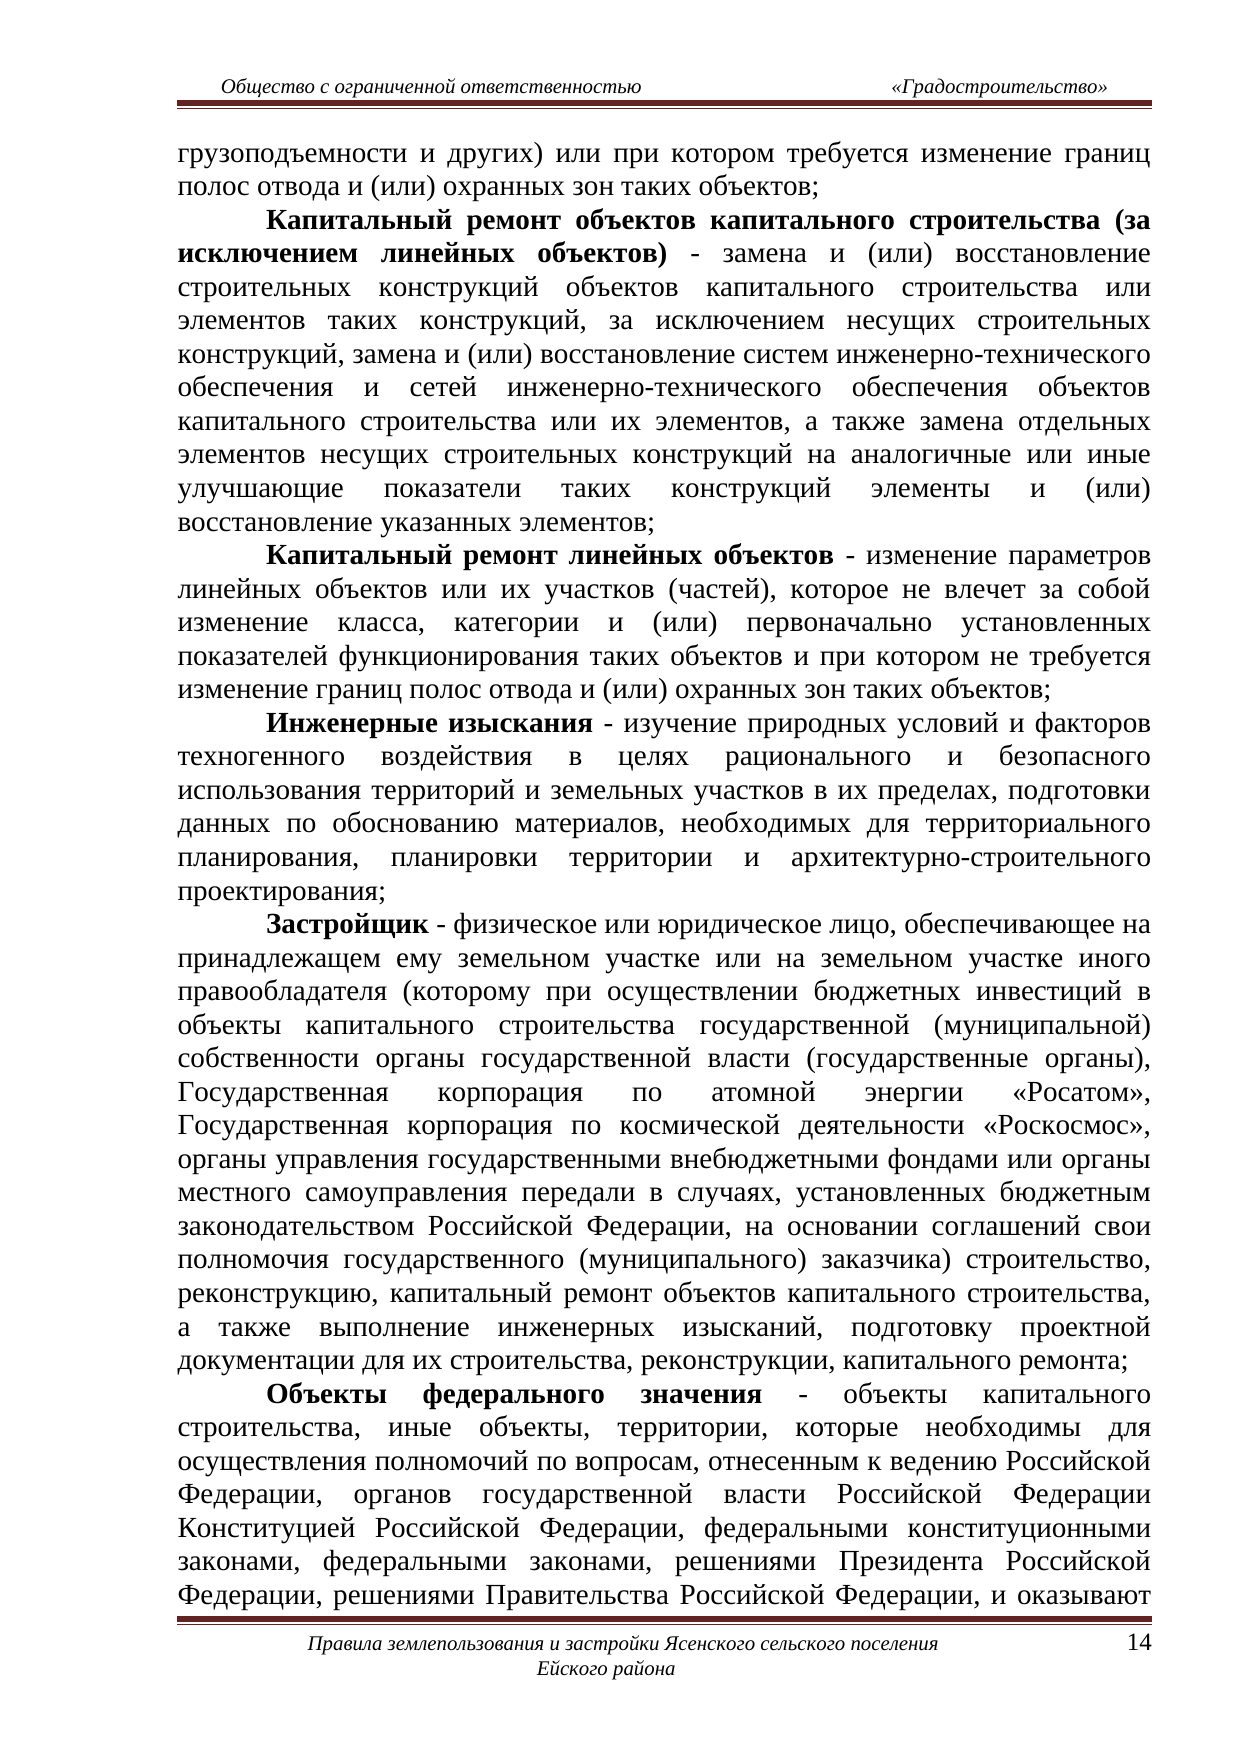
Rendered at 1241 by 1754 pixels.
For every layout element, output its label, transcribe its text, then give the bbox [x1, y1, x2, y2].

text Застройщик - физическое или юридическое лицо, обеспечивающее на принадлежащем ему земельном участке или на земельном участке иного правообладателя (которому при осуществлении бюджетных инвестиций в объекты капитального строительства государственной (муниципальной) собственности органы государственной власти (государственные органы), Государственная корпорация по атомной энергии «Росатом», Государственная корпорация по космической деятельности «Роскосмос», органы управления государственными внебюджетными фондами или органы местного самоуправления передали в случаях, установленных бюджетным законодательством Российской Федерации, на основании соглашений свои полномочия государственного (муниципального) заказчика) строительство, реконструкцию, капитальный ремонт объектов капитального строительства, а также выполнение инженерных изысканий, подготовку проектной документации для их строительства, реконструкции, капитального ремонта; [177, 906, 1152, 1376]
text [177, 1376, 1152, 1611]
text Инженерные изыскания - изучение природных условий и факторов техногенного воздействия в целях рационального и безопасного использования территорий и земельных участков в их пределах, подготовки данных по обоснованию материалов, необходимых для территориального планирования, планировки территории и архитектурно-строительного проектирования; [177, 705, 1152, 906]
text Капитальный ремонт объектов капитального строительства (за исключением линейных объектов) - замена и (или) восстановление строительных конструкций объектов капитального строительства или элементов таких конструкций, за исключением несущих строительных конструкций, замена и (или) восстановление систем инженерно-технического обеспечения и сетей инженерно-технического обеспечения объектов капитального строительства или их элементов, а также замена отдельных элементов несущих строительных конструкций на аналогичные или иные улучшающие показатели таких конструкций элементы и (или) восстановление указанных элементов; [177, 202, 1152, 537]
text Капитальный ремонт линейных объектов - изменение параметров линейных объектов или их участков (частей), которое не влечет за собой изменение класса, категории и (или) первоначально установленных показателей функционирования таких объектов и при котором не требуется изменение границ полос отвода и (или) охранных зон таких объектов; [177, 537, 1152, 705]
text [177, 135, 1152, 202]
